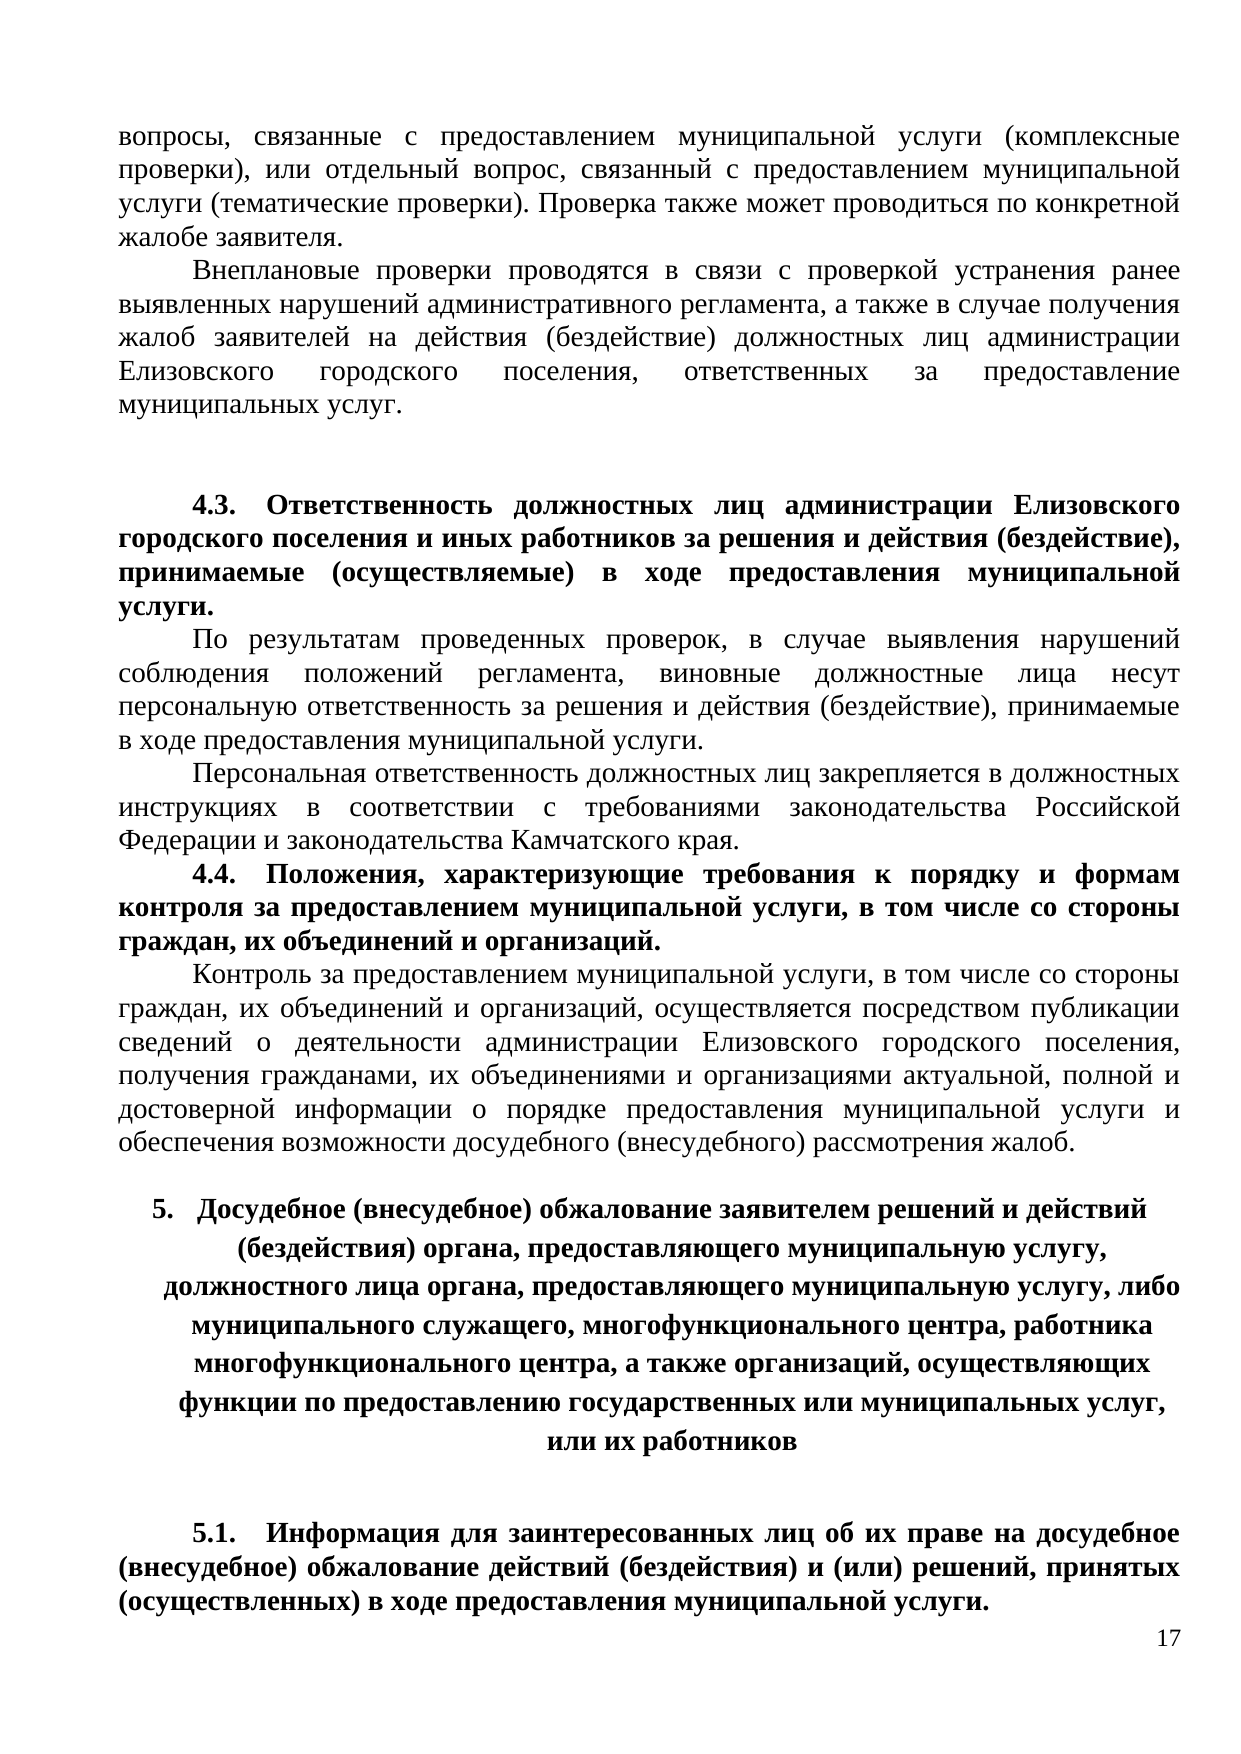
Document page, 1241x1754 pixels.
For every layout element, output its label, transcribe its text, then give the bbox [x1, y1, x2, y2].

list Внеплановые проверки проводятся в связи с проверкой устранения ранее выявленных нарушений административного регламента, а также в случае получения жалоб заявителей на действия (бездействие) должностных лиц администрации Елизовского городского поселения, ответственных за предоставление муниципальных услуг. [118, 252, 1181, 420]
list Досудебное (внесудебное) обжалование заявителем решений и действий (бездействия) органа, предоставляющего муниципальную услугу, должностного лица органа, предоставляющего муниципальную услугу, либо муниципального служащего, многофункционального центра, работника многофункционального центра, а также организаций, осуществляющих функции по предоставлению государственных или муниципальных услуг, или их работников [118, 1191, 1181, 1456]
list 4.3. Ответственность должностных лиц администрации Елизовского городского поселения и иных работников за решения и действия (бездействие), принимаемые (осуществляемые) в ходе предоставления муниципальной услуги. [118, 487, 1181, 621]
list Положения, характеризующие требования к порядку и формам контроля за предоставлением муниципальной услуги, в том числе со стороны граждан, их объединений и организаций. [118, 856, 1181, 957]
text Персональная ответственность должностных лиц закрепляется в должностных инструкциях в соответствии с требованиями законодательства Российской Федерации и законодательства Камчатского края. [118, 755, 1181, 856]
list Контроль за предоставлением муниципальной услуги, в том числе со стороны граждан, их объединений и организаций, осуществляется посредством публикации сведений о деятельности администрации Елизовского городского поселения, получения гражданами, их объединениями и организациями актуальной, полной и достоверной информации о порядке предоставления муниципальной услуги и обеспечения возможности досудебного (внесудебного) рассмотрения жалоб. [118, 957, 1181, 1158]
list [118, 118, 1181, 252]
text По результатам проведенных проверок, в случае выявления нарушений соблюдения положений регламента, виновные должностные лица несут персональную ответственность за решения и действия (бездействие), принимаемые в ходе предоставления муниципальной услуги. [118, 621, 1181, 755]
text 5.1. Информация для заинтересованных лиц об их праве на досудебное (внесудебное) обжалование действий (бездействия) и (или) решений, принятых (осуществленных) в ходе предоставления муниципальной услуги. [118, 1516, 1181, 1616]
